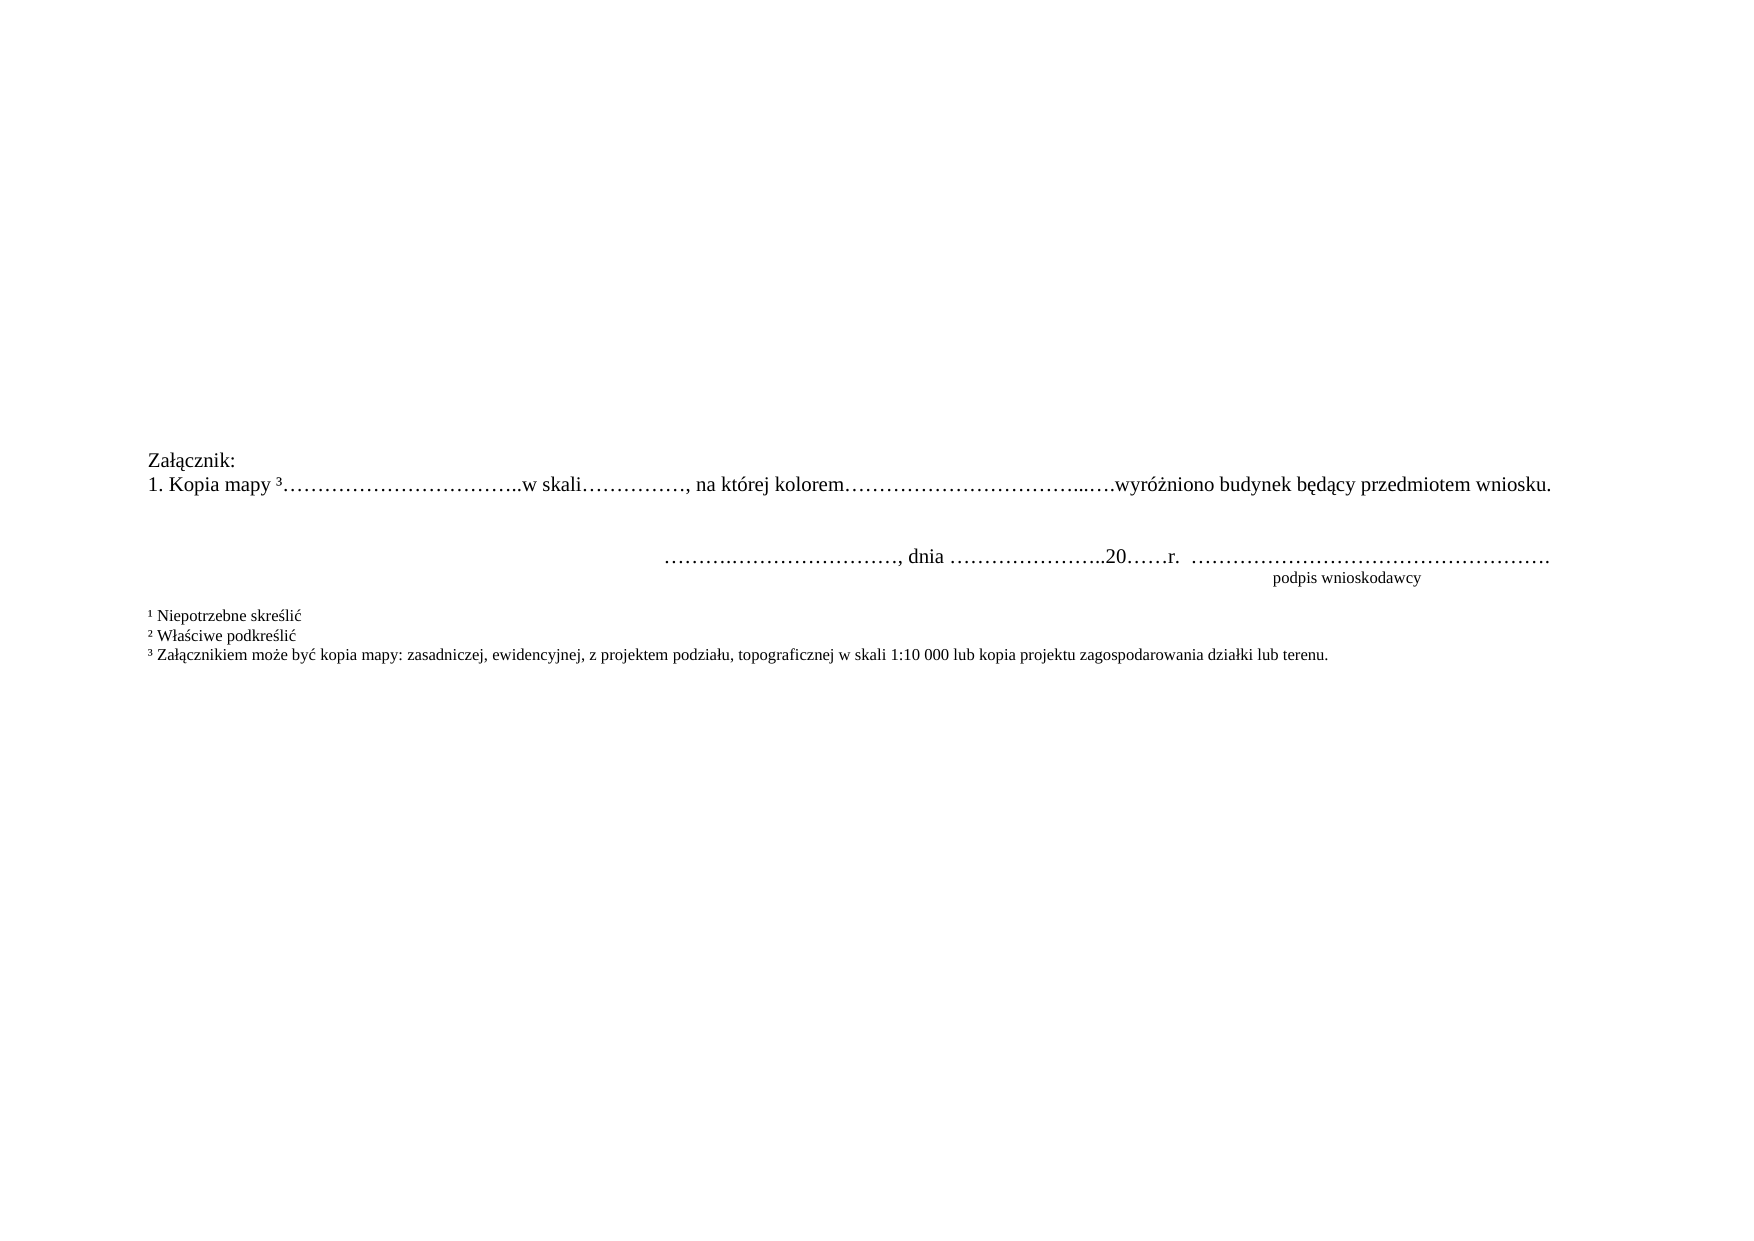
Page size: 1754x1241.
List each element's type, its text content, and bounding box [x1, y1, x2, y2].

text 1. Kopia mapy ³……………………………..w skali……………, na której kolorem……………………………...….wyróżniono budynek będący przedmiotem wniosku. [148, 472, 1606, 496]
text ¹ Niepotrzebne skreślić [148, 606, 1606, 625]
text ³ Załącznikiem może być kopia mapy: zasadniczej, ewidencyjnej, z projektem podziału, topograficznej w skali 1:10 000 lub kopia projektu zagospodarowania działki lub terenu. [148, 644, 1606, 664]
text podpis wnioskodawcy [148, 568, 1606, 587]
text ……….……………………, dnia …………………..20……r. ……………………………………………. [148, 544, 1606, 568]
text Załącznik: [148, 447, 1606, 472]
text ² Właściwe podkreślić [148, 625, 1606, 644]
